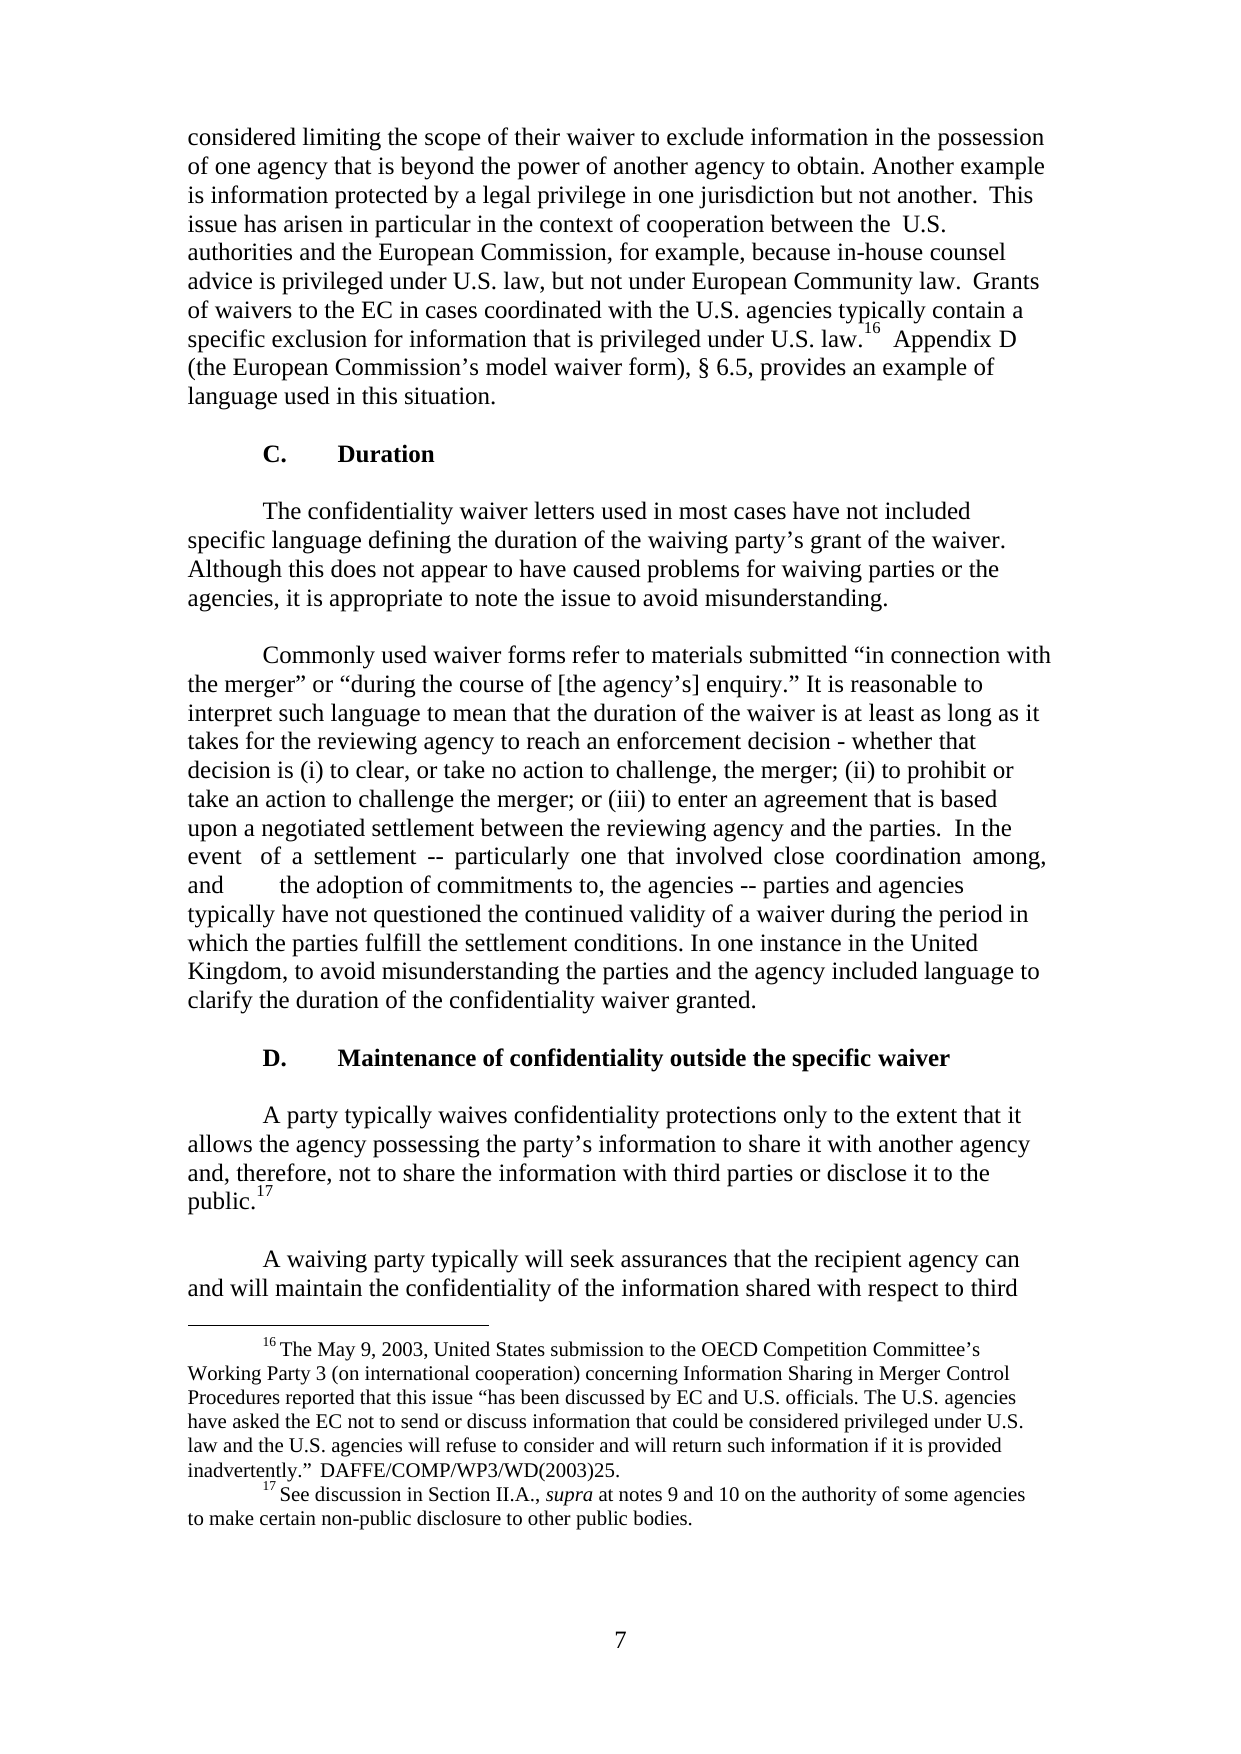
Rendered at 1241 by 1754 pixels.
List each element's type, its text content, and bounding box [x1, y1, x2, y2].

text 16 The May 9, 2003, United States submission to the OECD Competition Committee’s Working Party 3 (on international cooperation) concerning Information Sharing in Merger Control Procedures reported that this issue “has been discussed by EC and U.S. officials. The U.S. agencies have asked the EC not to send or discuss information that could be considered privileged under U.S. law and the U.S. agencies will refuse to consider and will return such information if it is provided inadvertently.” DAFFE/COMP/WP3/WD(2003)25. [187, 1333, 1042, 1482]
text 17 See discussion in Section II.A., supra at notes 9 and 10 on the authority of some agencies to make certain non-public disclosure to other public bodies. [187, 1482, 1038, 1530]
text The confidentiality waiver letters used in most cases have not included specific language defining the duration of the waiving party’s grant of the waiver. Although this does not appear to have caused problems for waiving parties or the agencies, it is appropriate to note the issue to avoid misunderstanding. [187, 496, 1042, 611]
text Commonly used waiver forms refer to materials submitted “in connection with the merger” or “during the course of [the agency’s] enquiry.” It is reasonable to interpret such language to mean that the duration of the waiver is at least as long as it takes for the reviewing agency to reach an enforcement decision - whether that decision is (i) to clear, or take no action to challenge, the merger; (ii) to prohibit or take an action to challenge the merger; or (iii) to enter an agreement that is based upon a negotiated settlement between the reviewing agency and the parties. In the event of a settlement -- particularly one that involved close coordination among, and the adoption of commitments to, the agencies -- parties and agencies typically have not questioned the continued validity of a waiver during the period in which the parties fulfill the settlement conditions. In one instance in the United Kingdom, to avoid misunderstanding the parties and the agency included language to clarify the duration of the confidentiality waiver granted. [187, 640, 1052, 1014]
list Duration [262, 439, 1054, 468]
text A party typically waives confidentiality protections only to the extent that it allows the agency possessing the party’s information to share it with another agency and, therefore, not to share the information with third parties or disclose it to the public.17 [187, 1101, 1054, 1216]
text A waiving party typically will seek assurances that the recipient agency can and will maintain the confidentiality of the information shared with respect to third [187, 1244, 1051, 1301]
text considered limiting the scope of their waiver to exclude information in the possession of one agency that is beyond the power of another agency to obtain. Another example is information protected by a legal privilege in one jurisdiction but not another. This issue has arisen in particular in the context of cooperation between the U.S. authorities and the European Commission, for example, because in-house counsel advice is privileged under U.S. law, but not under European Community law. Grants of waivers to the EC in cases coordinated with the U.S. agencies typically contain a specific exclusion for information that is privileged under U.S. law.16 Appendix D (the European Commission’s model waiver form), § 6.5, provides an example of language used in this situation. [187, 123, 1051, 410]
text 7 [269, 1625, 971, 1654]
list Maintenance of confidentiality outside the specific waiver [262, 1043, 1054, 1072]
